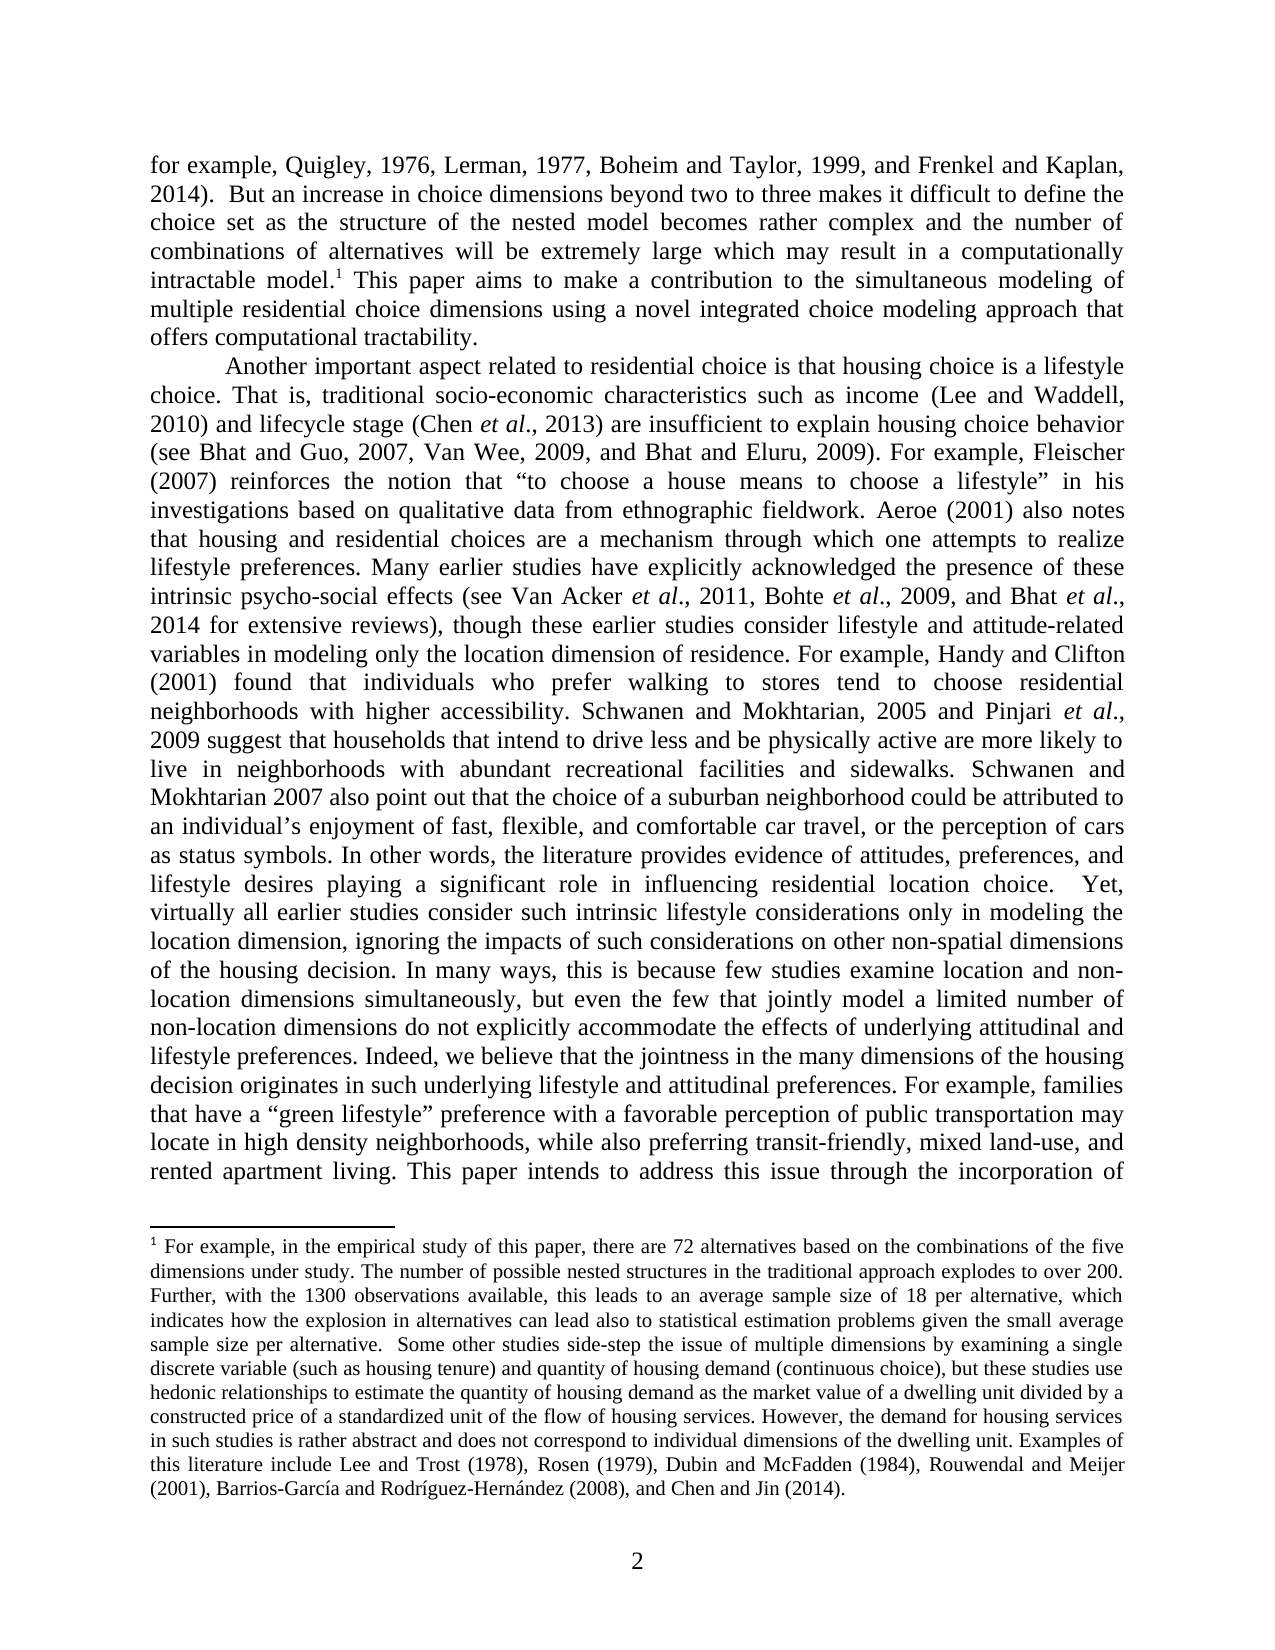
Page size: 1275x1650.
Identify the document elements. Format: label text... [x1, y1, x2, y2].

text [150, 150, 1125, 351]
